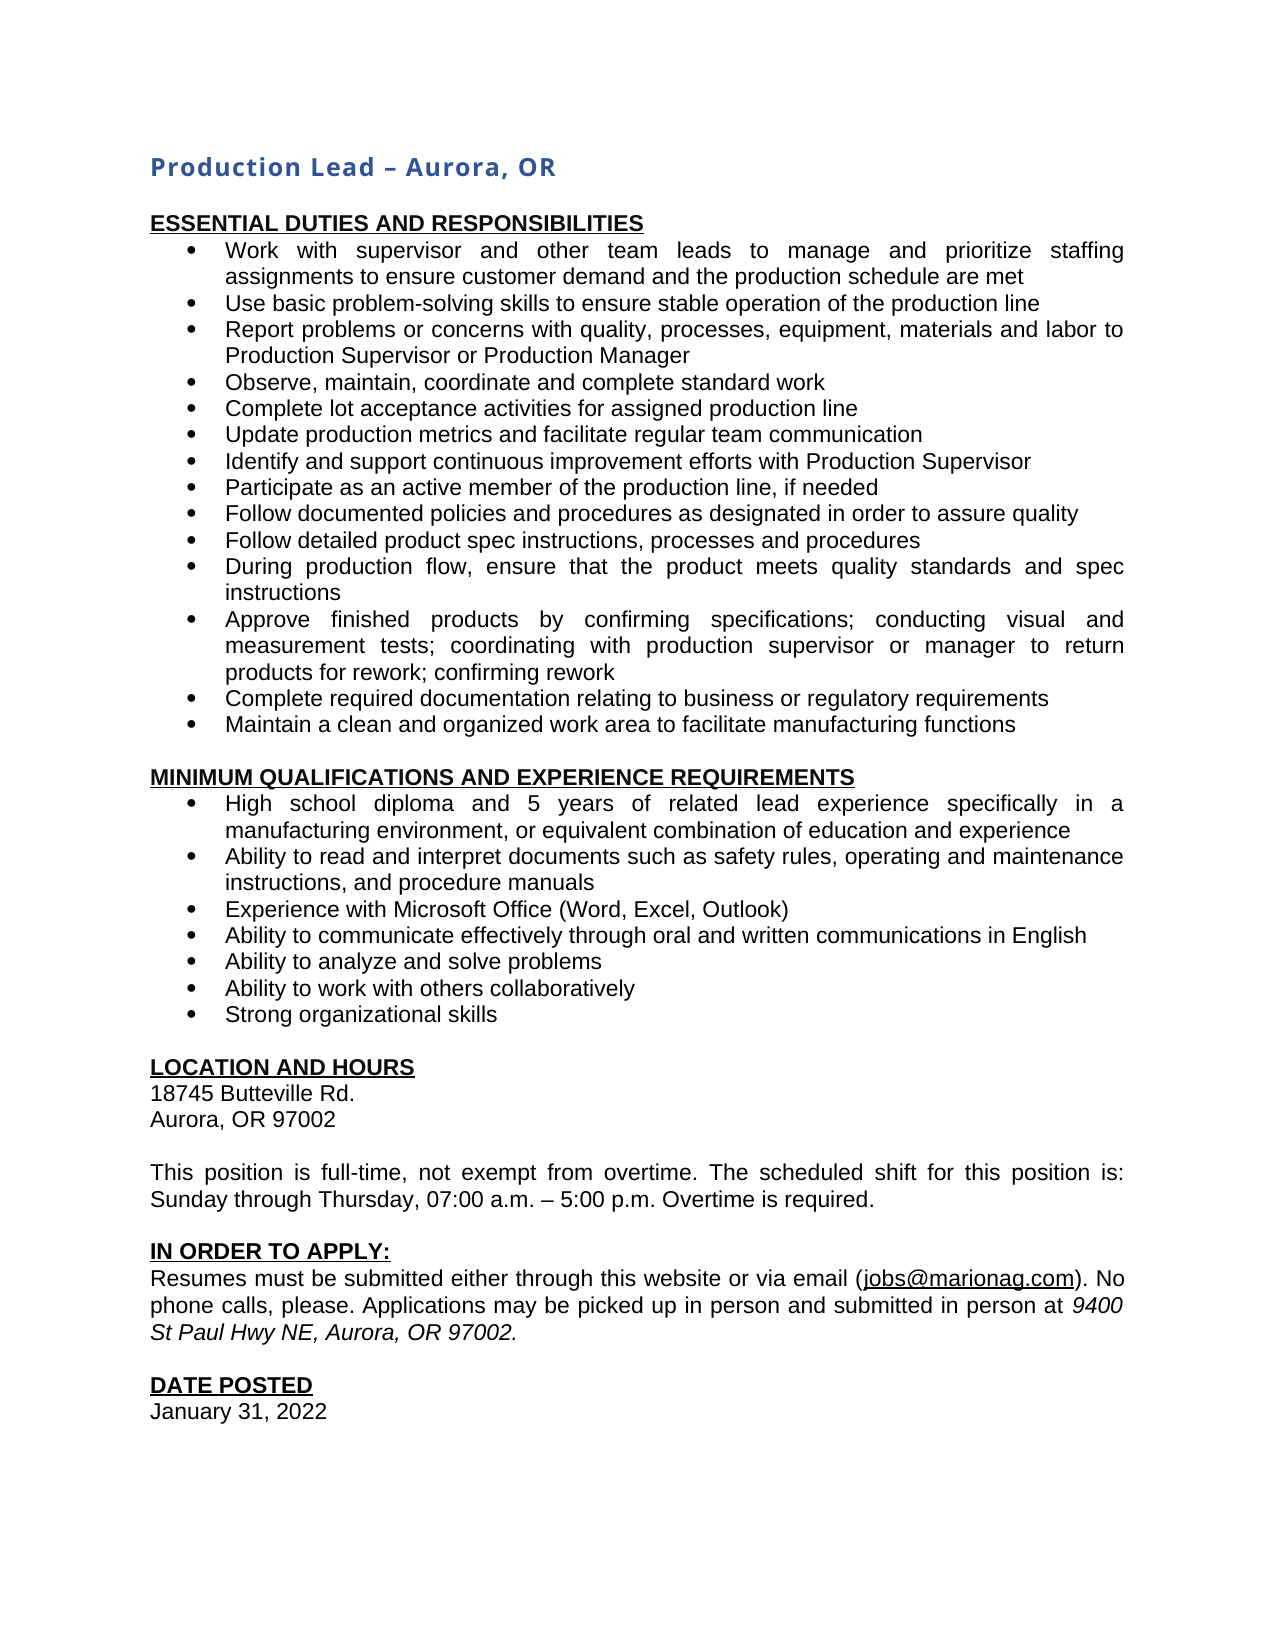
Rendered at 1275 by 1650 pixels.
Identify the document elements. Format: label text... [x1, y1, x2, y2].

text MINIMUM QUALIFICATIONS AND EXPERIENCE REQUIREMENTS [150, 764, 1125, 790]
list High school diploma and 5 years of related lead experience specifically in a manufacturing environment, or equivalent combination of education and experience [187, 790, 1125, 843]
text Production Lead – Aurora, OR [150, 150, 1125, 184]
text January 31, 2022 [150, 1398, 1125, 1424]
text LOCATION AND HOURS [150, 1054, 1125, 1080]
list Work with supervisor and other team leads to manage and prioritize staffing assignments to ensure customer demand and the production schedule are met [187, 237, 1125, 289]
text This position is full-time, not exempt from overtime. The scheduled shift for this position is: Sunday through Thursday, 07:00 a.m. – 5:00 p.m. Overtime is required. [150, 1159, 1125, 1212]
list Report problems or concerns with quality, processes, equipment, materials and labor to Production Supervisor or Production Manager [187, 316, 1125, 368]
list Ability to analyze and solve problems [187, 948, 1125, 975]
text 18745 Butteville Rd. [150, 1080, 1125, 1106]
text IN ORDER TO APPLY: [150, 1238, 1125, 1264]
list Follow documented policies and procedures as designated in order to assure quality [187, 500, 1125, 527]
list Ability to read and interpret documents such as safety rules, operating and maintenance instructions, and procedure manuals [187, 843, 1125, 896]
list Use basic problem-solving skills to ensure stable operation of the production line [187, 289, 1125, 316]
list Approve finished products by confirming specifications; conducting visual and measurement tests; coordinating with production supervisor or manager to return products for rework; confirming rework [187, 606, 1125, 685]
list Strong organizational skills [187, 1001, 1125, 1027]
list Complete required documentation relating to business or regulatory requirements [187, 685, 1125, 711]
list Ability to work with others collaboratively [187, 975, 1125, 1001]
list Ability to communicate effectively through oral and written communications in English [187, 922, 1125, 948]
text ESSENTIAL DUTIES AND RESPONSIBILITIES [150, 210, 1125, 237]
text Aurora, OR 97002 [150, 1106, 1125, 1133]
text DATE POSTED [150, 1372, 1125, 1398]
list Participate as an active member of the production line, if needed [187, 474, 1125, 500]
list Observe, maintain, coordinate and complete standard work [187, 368, 1125, 395]
list Complete lot acceptance activities for assigned production line [187, 395, 1125, 421]
text Resumes must be submitted either through this website or via email (jobs@marionag.com). No phone calls, please. Applications may be picked up in person and submitted in person at 9400 St Paul Hwy NE, Aurora, OR 97002. [150, 1264, 1125, 1345]
list Update production metrics and facilitate regular team communication [187, 421, 1125, 448]
list Identify and support continuous improvement efforts with Production Supervisor [187, 448, 1125, 474]
list During production flow, ensure that the product meets quality standards and spec instructions [187, 553, 1125, 606]
list Follow detailed product spec instructions, processes and procedures [187, 527, 1125, 553]
list Maintain a clean and organized work area to facilitate manufacturing functions [187, 711, 1125, 737]
list Experience with Microsoft Office (Word, Excel, Outlook) [187, 896, 1125, 922]
